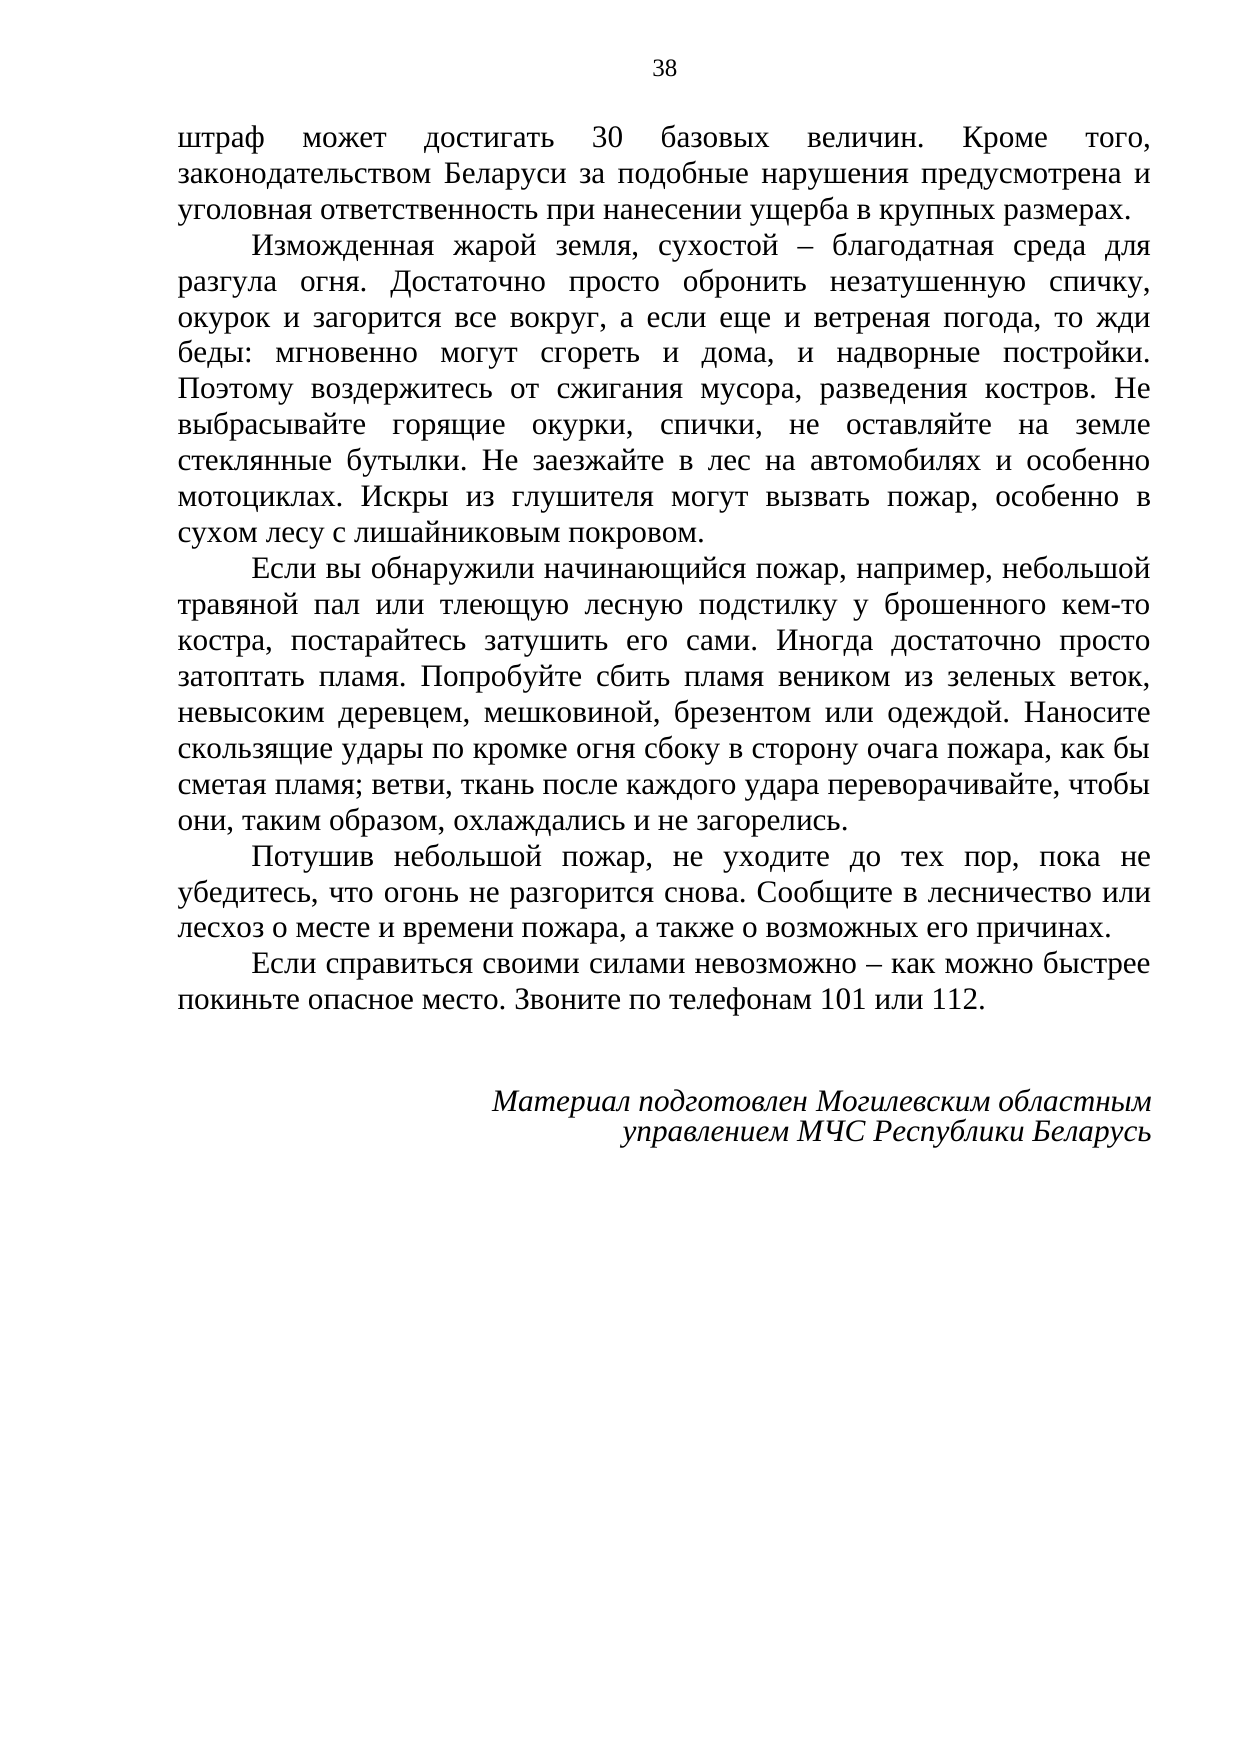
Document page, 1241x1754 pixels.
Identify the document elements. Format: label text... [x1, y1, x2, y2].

text Если справиться своими силами невозможно – как можно быстрее покиньте опасное место. Звоните по телефонам 101 или 112. [177, 945, 1152, 1017]
text Материал подготовлен Могилевским областным [177, 1088, 1152, 1118]
text управлением МЧС Республики Беларусь [177, 1118, 1152, 1147]
text Изможденная жарой земля, сухостой – благодатная среда для разгула огня. Достаточно просто обронить незатушенную спичку, окурок и загорится все вокруг, а если еще и ветреная погода, то жди беды: мгновенно могут сгореть и дома, и надворные постройки. Поэтому воздержитесь от сжигания мусора, разведения костров. Не выбрасывайте горящие окурки, спички, не оставляйте на земле стеклянные бутылки. Не заезжайте в лес на автомобилях и особенно мотоциклах. Искры из глушителя могут вызвать пожар, особенно в сухом лесу с лишайниковым покровом. [177, 226, 1152, 549]
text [177, 118, 1152, 226]
text Потушив небольшой пожар, не уходите до тех пор, пока не убедитесь, что огонь не разгорится снова. Сообщите в лесничество или лесхоз о месте и времени пожара, а также о возможных его причинах. [177, 837, 1152, 945]
text Если вы обнаружили начинающийся пожар, например, небольшой травяной пал или тлеющую лесную подстилку у брошенного кем-то костра, постарайтесь затушить его сами. Иногда достаточно просто затоптать пламя. Попробуйте сбить пламя веником из зеленых веток, невысоким деревцем, мешковиной, брезентом или одеждой. Наносите скользящие удары по кромке огня сбоку в сторону очага пожара, как бы сметая пламя; ветви, ткань после каждого удара переворачивайте, чтобы они, таким образом, охлаждались и не загорелись. [177, 549, 1152, 837]
